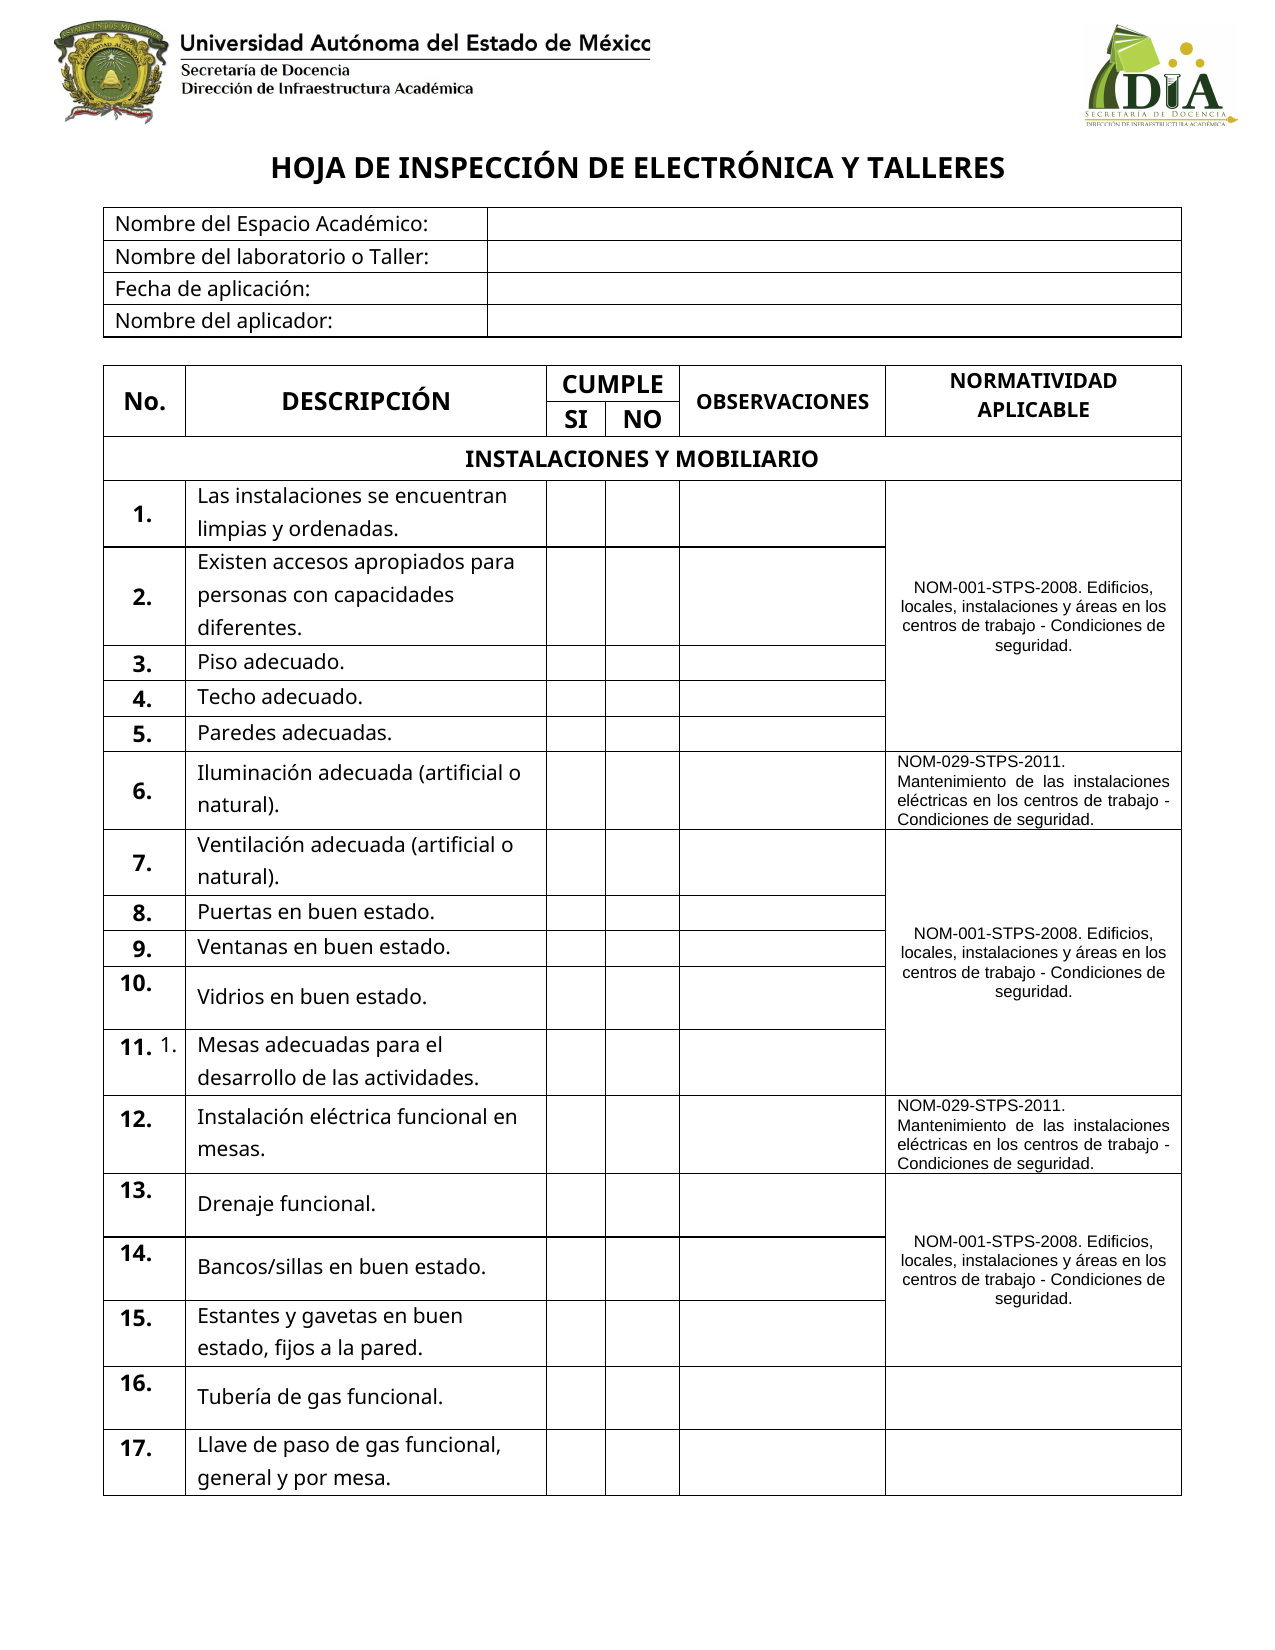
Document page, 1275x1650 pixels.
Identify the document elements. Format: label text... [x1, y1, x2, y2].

table_cell NOM-029-STPS-2011. Mantenimiento de las instalaciones eléctricas en los centros de trabajo - Condiciones de seguridad. [886, 752, 1181, 829]
table_cell Ventanas en buen estado. [186, 931, 546, 966]
table_cell [606, 1238, 679, 1300]
table_cell [886, 1367, 1181, 1429]
table_cell [606, 896, 679, 930]
table_cell NOM-001-STPS-2008. Edificios, locales, instalaciones y áreas en los centros de trabajo - Condiciones de seguridad. [886, 481, 1181, 751]
table_cell Piso adecuado. [186, 646, 546, 680]
table_cell Drenaje funcional. [186, 1174, 546, 1236]
table_cell [547, 1174, 605, 1236]
table_cell Vidrios en buen estado. [186, 967, 546, 1029]
table_cell [606, 1096, 679, 1173]
table_cell [680, 481, 885, 546]
picture [1081, 22, 1238, 126]
table_cell [680, 681, 885, 716]
table_cell Llave de paso de gas funcional, general y por mesa. [186, 1430, 546, 1495]
table_cell [680, 646, 885, 680]
table_cell NOM-029-STPS-2011. Mantenimiento de las instalaciones eléctricas en los centros de trabajo - Condiciones de seguridad. [886, 1096, 1181, 1173]
table_cell [547, 830, 605, 895]
table_cell Existen accesos apropiados para personas con capacidades diferentes. [186, 548, 546, 645]
table_cell [488, 305, 1181, 336]
table_cell [606, 646, 679, 680]
table_cell [680, 896, 885, 930]
table_cell Las instalaciones se encuentran limpias y ordenadas. [186, 481, 546, 546]
table_cell [680, 548, 885, 645]
table_cell [104, 967, 185, 1029]
table_cell [606, 1367, 679, 1429]
table_cell [104, 481, 185, 546]
table_cell [104, 1301, 185, 1366]
table_cell Paredes adecuadas. [186, 717, 546, 751]
table_cell [606, 931, 679, 966]
table_cell [488, 273, 1181, 304]
table_cell [680, 1367, 885, 1429]
table_cell [606, 481, 679, 546]
table_cell [547, 481, 605, 546]
table_cell [104, 1238, 185, 1300]
table_cell NO [606, 402, 679, 436]
table_cell [547, 646, 605, 680]
table_header DESCRIPCIÓN [186, 366, 546, 436]
table_cell Techo adecuado. [186, 681, 546, 716]
table_cell [606, 1430, 679, 1495]
table_cell [680, 717, 885, 751]
table_cell [547, 967, 605, 1029]
table_cell [547, 931, 605, 966]
table_cell [680, 1096, 885, 1173]
table_cell [104, 931, 185, 966]
table_cell [606, 681, 679, 716]
table_cell [104, 1096, 185, 1173]
table_cell [547, 1367, 605, 1429]
picture [53, 12, 650, 125]
table_cell [606, 752, 679, 829]
table_cell [547, 1301, 605, 1366]
table_cell NOM-001-STPS-2008. Edificios, locales, instalaciones y áreas en los centros de trabajo - Condiciones de seguridad. [886, 1174, 1181, 1366]
table_cell Instalación eléctrica funcional en mesas. [186, 1096, 546, 1173]
table_cell [104, 752, 185, 829]
table_cell [606, 1030, 679, 1095]
table_cell [104, 1030, 185, 1095]
table_cell [104, 830, 185, 895]
table_cell Bancos/sillas en buen estado. [186, 1238, 546, 1300]
table_cell [547, 681, 605, 716]
table_cell [680, 967, 885, 1029]
table_cell [104, 1367, 185, 1429]
table_cell [547, 717, 605, 751]
table_cell [488, 241, 1181, 272]
table_cell Estantes y gavetas en buen estado, fijos a la pared. [186, 1301, 546, 1366]
table_cell [547, 1030, 605, 1095]
table_cell [606, 1301, 679, 1366]
table_cell [886, 1430, 1181, 1495]
table_cell Mesas adecuadas para el desarrollo de las actividades. [186, 1030, 546, 1095]
table_header CUMPLE [547, 366, 679, 401]
table_cell [680, 931, 885, 966]
table_cell [104, 1430, 185, 1495]
table_cell [606, 717, 679, 751]
table_cell [104, 548, 185, 645]
table_cell Fecha de aplicación: [104, 273, 487, 304]
table_header [488, 208, 1181, 239]
table_cell Nombre del laboratorio o Taller: [104, 241, 487, 272]
table_cell NOM-001-STPS-2008. Edificios, locales, instalaciones y áreas en los centros de trabajo - Condiciones de seguridad. [886, 830, 1181, 1095]
table_cell INSTALACIONES Y MOBILIARIO [104, 437, 1181, 480]
table_cell SI [547, 402, 605, 436]
table_cell [680, 1174, 885, 1236]
table_cell Iluminación adecuada (artificial o natural). [186, 752, 546, 829]
table_cell [680, 1301, 885, 1366]
table_cell [547, 548, 605, 645]
table_cell [606, 548, 679, 645]
table_cell [104, 1174, 185, 1236]
table_cell [606, 830, 679, 895]
table_header No. [104, 366, 185, 436]
table_cell Puertas en buen estado. [186, 896, 546, 930]
table_cell [680, 1238, 885, 1300]
table_cell [104, 681, 185, 716]
table_cell [680, 830, 885, 895]
table_header NORMATIVIDAD APLICABLE [886, 366, 1181, 436]
table_cell [547, 1430, 605, 1495]
table_cell Nombre del aplicador: [104, 305, 487, 336]
table_cell [104, 717, 185, 751]
text HOJA DE INSPECCIÓN DE ELECTRÓNICA Y TALLERES [177, 148, 1098, 187]
table_cell [547, 896, 605, 930]
table_cell [606, 1174, 679, 1236]
table_cell [680, 1430, 885, 1495]
table_cell [680, 752, 885, 829]
table_header Nombre del Espacio Académico: [104, 208, 487, 239]
table_cell Tubería de gas funcional. [186, 1367, 546, 1429]
table_header OBSERVACIONES [680, 366, 885, 436]
table_cell [547, 752, 605, 829]
table_cell Ventilación adecuada (artificial o natural). [186, 830, 546, 895]
table_cell [680, 1030, 885, 1095]
table_cell [104, 646, 185, 680]
table_cell [547, 1238, 605, 1300]
table_cell [104, 896, 185, 930]
table_cell [547, 1096, 605, 1173]
table_cell [606, 967, 679, 1029]
